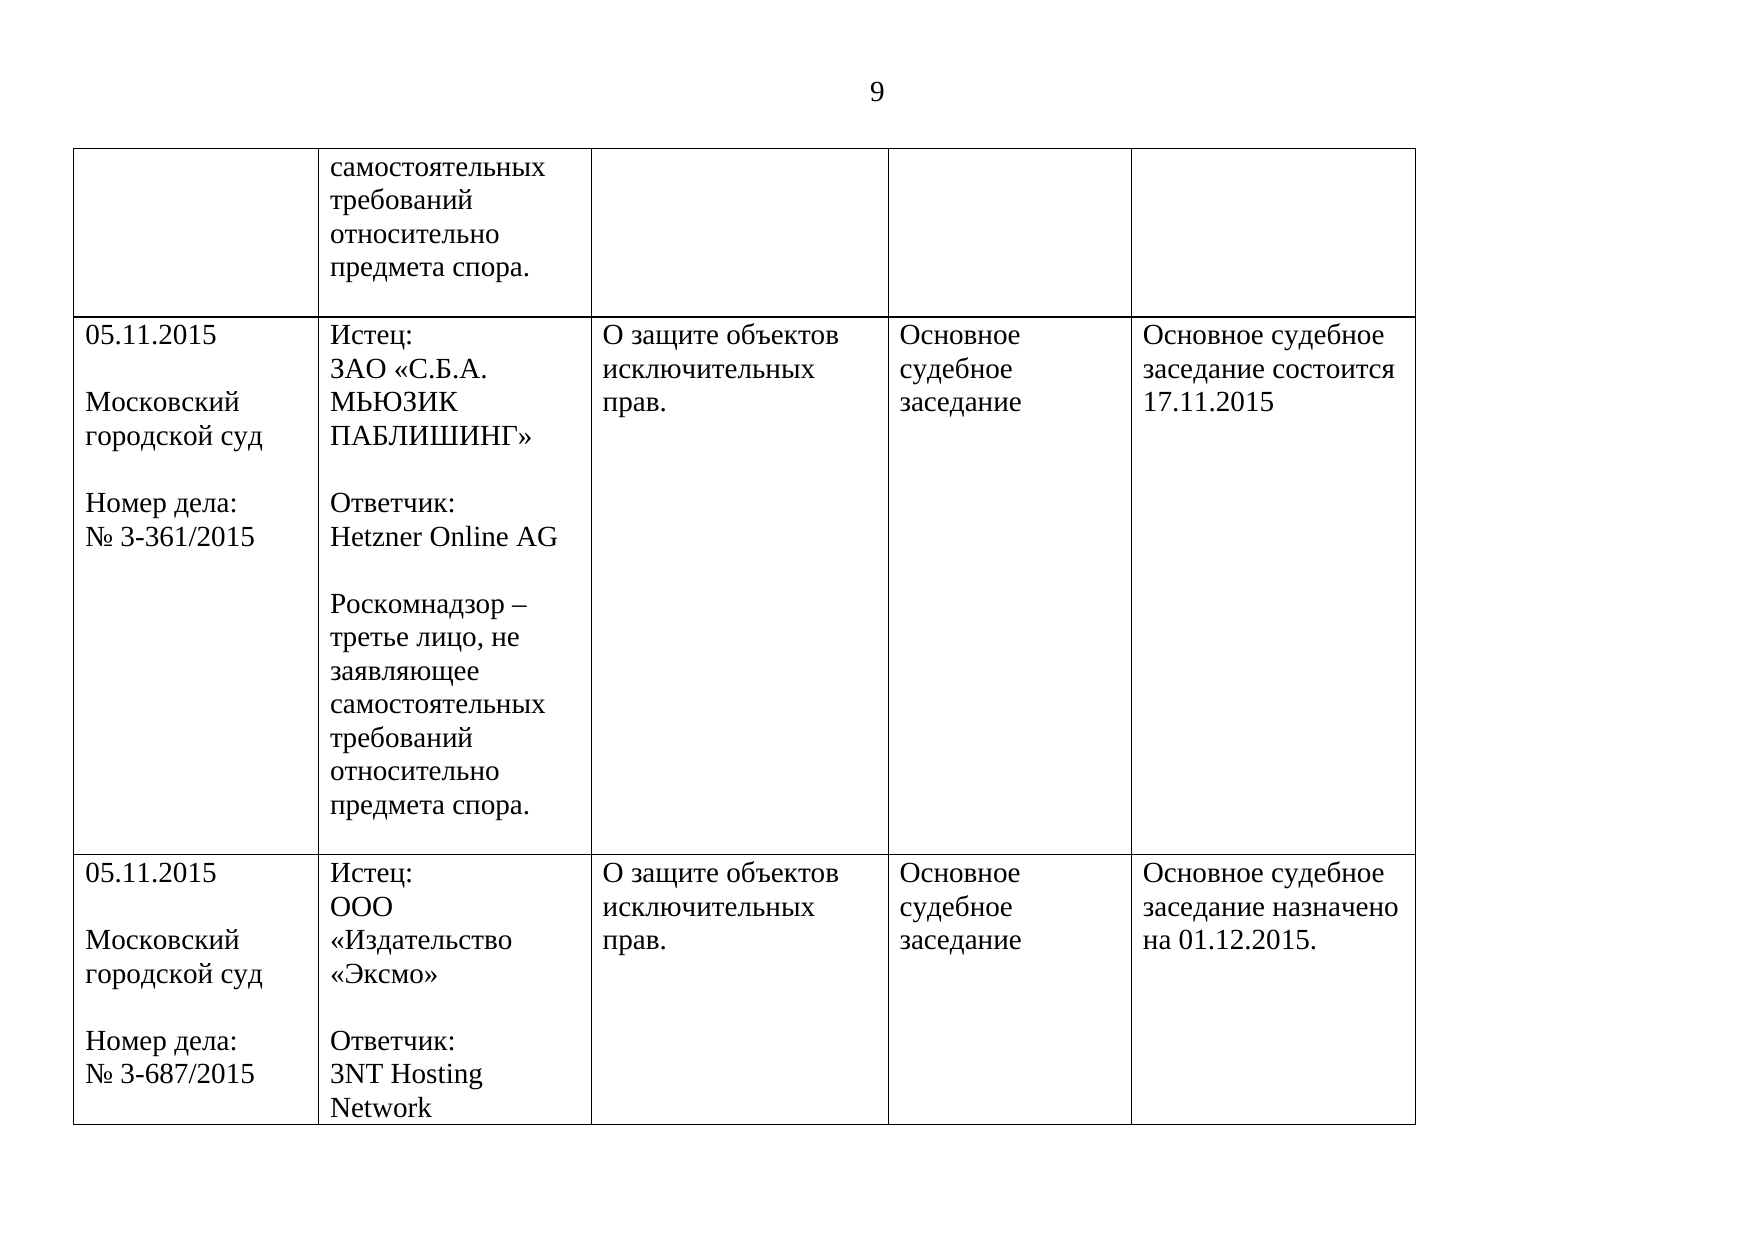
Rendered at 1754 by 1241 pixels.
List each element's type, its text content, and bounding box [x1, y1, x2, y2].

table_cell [1132, 855, 1415, 1123]
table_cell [889, 855, 1131, 1123]
table_cell Основное судебное заседание [889, 318, 1131, 854]
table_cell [74, 149, 318, 316]
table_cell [889, 149, 1131, 316]
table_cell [319, 149, 591, 316]
table_cell О защите объектов исключительных прав. [592, 318, 888, 854]
table_cell Истец: ЗАО «С.Б.А. МЬЮЗИК ПАБЛИШИНГ» Ответчик: Hetzner Online AG Роскомнадзор – третье лицо, не заявляющее самостоятельных требований относительно предмета спора. [319, 318, 591, 854]
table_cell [592, 149, 888, 316]
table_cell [74, 855, 318, 1123]
table_cell Основное судебное заседание состоится 17.11.2015 [1132, 318, 1415, 854]
table_cell 05.11.2015 Московский городской суд Номер дела: № 3-361/2015 [74, 318, 318, 854]
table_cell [319, 855, 591, 1123]
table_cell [1132, 149, 1415, 316]
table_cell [592, 855, 888, 1123]
